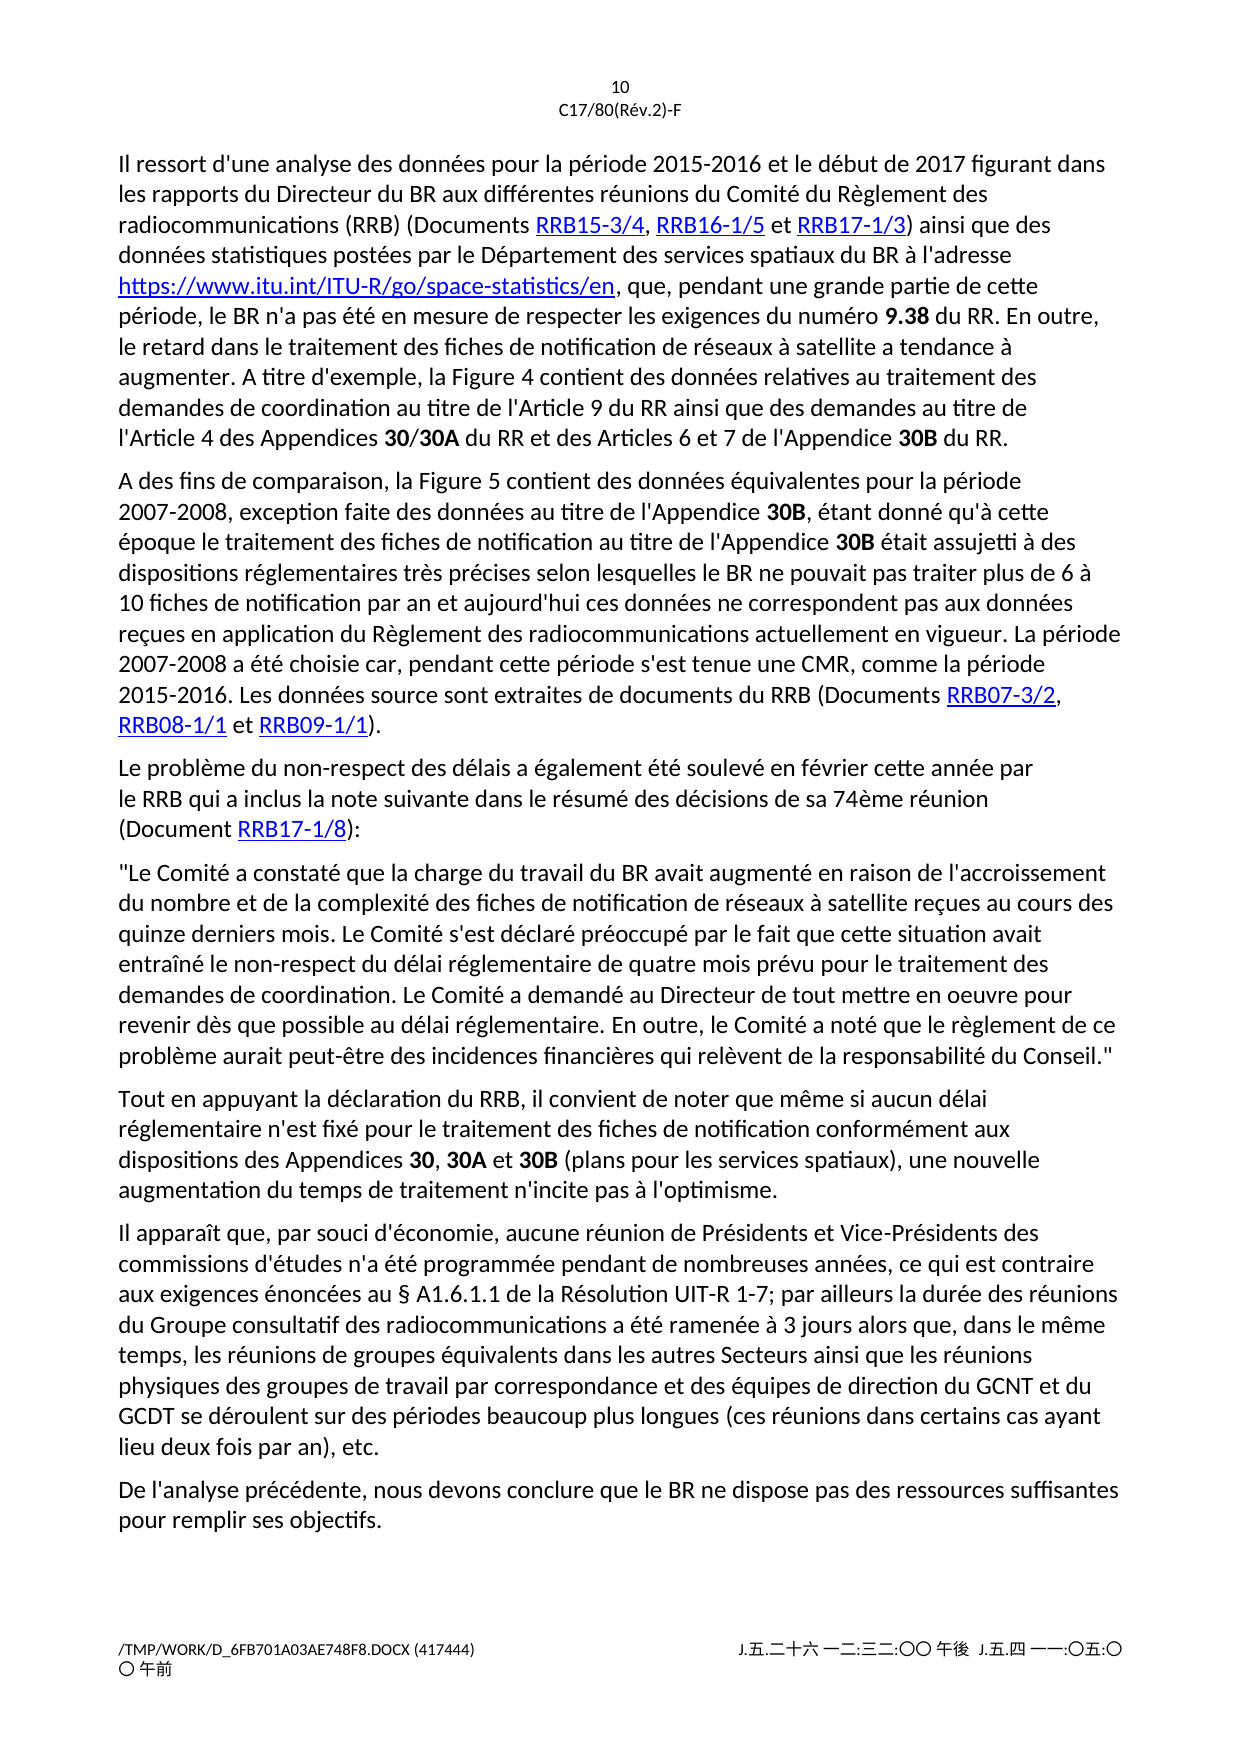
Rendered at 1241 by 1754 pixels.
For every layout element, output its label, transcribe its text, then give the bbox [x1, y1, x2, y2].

text A des fins de comparaison, la Figure 5 contient des données équivalentes pour la période 2007-2008, exception faite des données au titre de l'Appendice 30B, étant donné qu'à cette époque le traitement des fiches de notification au titre de l'Appendice 30B était assujetti à des dispositions réglementaires très précises selon lesquelles le BR ne pouvait pas traiter plus de 6 à 10 fiches de notification par an et aujourd'hui ces données ne correspondent pas aux données reçues en application du Règlement des radiocommunications actuellement en vigueur. La période 2007-2008 a été choisie car, pendant cette période s'est tenue une CMR, comme la période 2015-2016. Les données source sont extraites de documents du RRB (Documents RRB07-3/2, RRB08-1/1 et RRB09-1/1). [118, 465, 1122, 740]
text Il ressort d'une analyse des données pour la période 2015-2016 et le début de 2017 figurant dans les rapports du Directeur du BR aux différentes réunions du Comité du Règlement des radiocommunications (RRB) (Documents RRB15-3/4, RRB16-1/5 et RRB17-1/3) ainsi que des données statistiques postées par le Département des services spatiaux du BR à l'adresse https://www.itu.int/ITU-R/go/space-statistics/en, que, pendant une grande partie de cette période, le BR n'a pas été en mesure de respecter les exigences du numéro 9.38 du RR. En outre, le retard dans le traitement des fiches de notification de réseaux à satellite a tendance à augmenter. A titre d'exemple, la Figure 4 contient des données relatives au traitement des demandes de coordination au titre de l'Article 9 du RR ainsi que des demandes au titre de l'Article 4 des Appendices 30/30A du RR et des Articles 6 et 7 de l'Appendice 30B du RR. [118, 148, 1122, 453]
text Il apparaît que, par souci d'économie, aucune réunion de Présidents et Vice-Présidents des commissions d'études n'a été programmée pendant de nombreuses années, ce qui est contraire aux exigences énoncées au § A1.6.1.1 de la Résolution UIT-R 1-7; par ailleurs la durée des réunions du Groupe consultatif des radiocommunications a été ramenée à 3 jours alors que, dans le même temps, les réunions de groupes équivalents dans les autres Secteurs ainsi que les réunions physiques des groupes de travail par correspondance et des équipes de direction du GCNT et du GCDT se déroulent sur des périodes beaucoup plus longues (ces réunions dans certains cas ayant lieu deux fois par an), etc. [118, 1217, 1122, 1462]
text "Le Comité a constaté que la charge du travail du BR avait augmenté en raison de l'accroissement du nombre et de la complexité des fiches de notification de réseaux à satellite reçues au cours des quinze derniers mois. Le Comité s'est déclaré préoccupé par le fait que cette situation avait entraîné le non-respect du délai réglementaire de quatre mois prévu pour le traitement des demandes de coordination. Le Comité a demandé au Directeur de tout mettre en oeuvre pour revenir dès que possible au délai réglementaire. En outre, le Comité a noté que le règlement de ce problème aurait peut-être des incidences financières qui relèvent de la responsabilité du Conseil." [118, 857, 1122, 1070]
text De l'analyse précédente, nous devons conclure que le BR ne dispose pas des ressources suffisantes pour remplir ses objectifs. [118, 1474, 1122, 1535]
text Tout en appuyant la déclaration du RRB, il convient de noter que même si aucun délai réglementaire n'est fixé pour le traitement des fiches de notification conformément aux dispositions des Appendices 30, 30A et 30B (plans pour les services spatiaux), une nouvelle augmentation du temps de traitement n'incite pas à l'optimisme. [118, 1083, 1122, 1205]
text Le problème du non-respect des délais a également été soulevé en février cette année par le RRB qui a inclus la note suivante dans le résumé des décisions de sa 74ème réunion (Document RRB17-1/8): [118, 753, 1122, 844]
